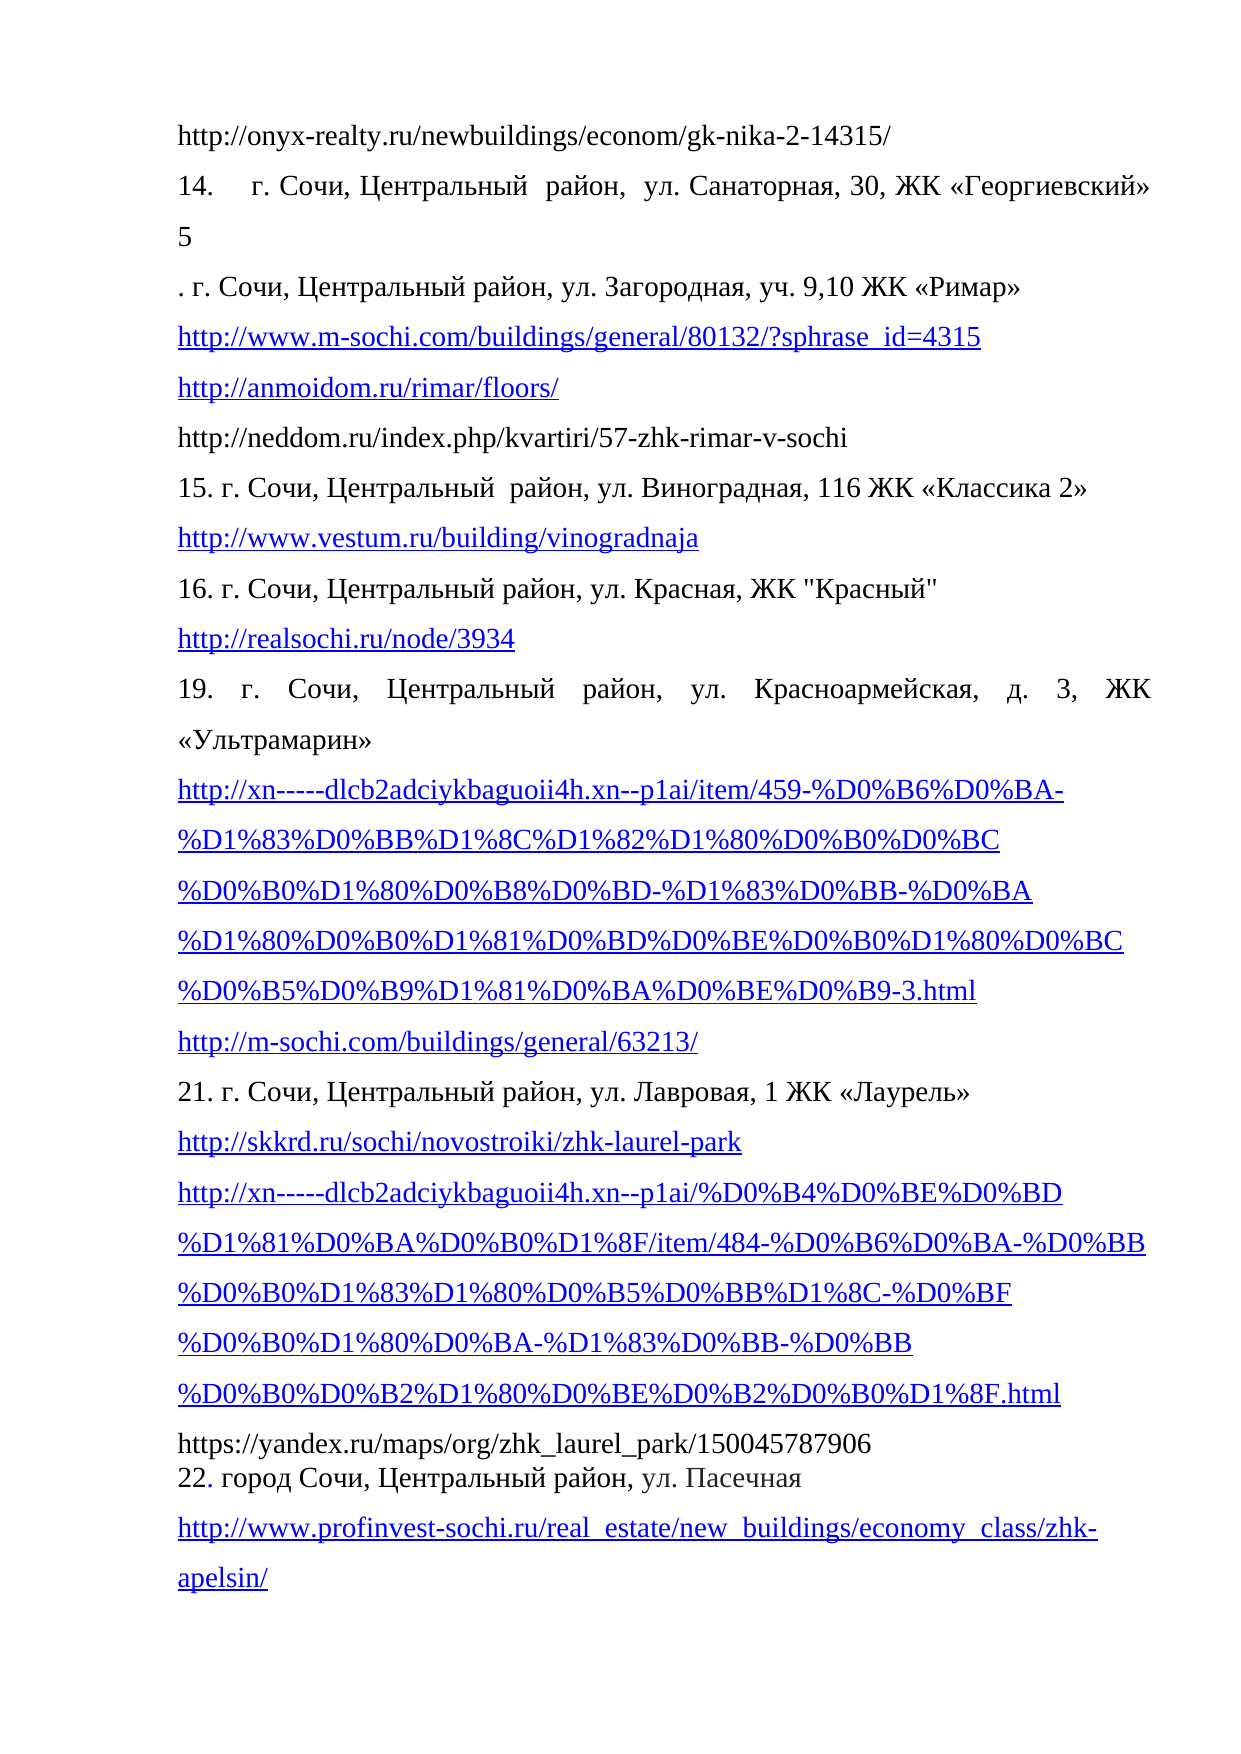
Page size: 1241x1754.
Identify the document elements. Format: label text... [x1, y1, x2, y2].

text 14. г. Сочи, Центральный район, ул. Санаторная, 30, ЖК «Георгиевский» 5 [177, 168, 1152, 252]
text https://yandex.ru/maps/org/zhk_laurel_park/150045787906 [177, 1426, 1152, 1460]
text http://www.m-sochi.com/buildings/general/80132/?sphrase_id=4315 [177, 319, 1152, 353]
text 15. г. Сочи, Центральный район, ул. Виноградная, 116 ЖК «Классика 2» [177, 470, 1152, 504]
text 16. г. Сочи, Центральный район, ул. Красная, ЖК "Красный" [177, 571, 1152, 604]
text http://xn-----dlcb2adciykbaguoii4h.xn--p1ai/item/459-%D0%B6%D0%BA-%D1%83%D0%BB%D1%8C%D1%82%D1%80%D0%B0%D0%BC%D0%B0%D1%80%D0%B8%D0%BD-%D1%83%D0%BB-%D0%BA%D1%80%D0%B0%D1%81%D0%BD%D0%BE%D0%B0%D1%80%D0%BC%D0%B5%D0%B9%D1%81%D0%BA%D0%BE%D0%B9-3.html [177, 772, 1152, 1007]
text http://realsochi.ru/node/3934 [177, 621, 1152, 655]
text http://m-sochi.com/buildings/general/63213/ [177, 1024, 1152, 1057]
text http://neddom.ru/index.php/kvartiri/57-zhk-rimar-v-sochi [177, 420, 1152, 453]
text . г. Сочи, Центральный район, ул. Загородная, уч. 9,10 ЖК «Римар» [177, 269, 1152, 303]
text 19. г. Сочи, Центральный район, ул. Красноармейская, д. 3, ЖК «Ультрамарин» [177, 672, 1152, 755]
text http://xn-----dlcb2adciykbaguoii4h.xn--p1ai/%D0%B4%D0%BE%D0%BD%D1%81%D0%BA%D0%B0%D1%8F/item/484-%D0%B6%D0%BA-%D0%BB%D0%B0%D1%83%D1%80%D0%B5%D0%BB%D1%8C-%D0%BF%D0%B0%D1%80%D0%BA-%D1%83%D0%BB-%D0%BB%D0%B0%D0%B2%D1%80%D0%BE%D0%B2%D0%B0%D1%8F.html [177, 1175, 1152, 1409]
text http://skkrd.ru/sochi/novostroiki/zhk-laurel-park [177, 1124, 1152, 1158]
text 21. г. Сочи, Центральный район, ул. Лавровая, 1 ЖК «Лаурель» [177, 1074, 1152, 1108]
text http://www.profinvest-sochi.ru/real_estate/new_buildings/economy_class/zhk-apelsin/ [177, 1510, 1152, 1594]
text 22. город Сочи, Центральный район, ул. Пасечная [177, 1460, 1152, 1493]
text http://anmoidom.ru/rimar/floors/ [177, 370, 1152, 403]
text http://onyx-realty.ru/newbuildings/econom/gk-nika-2-14315/ [177, 118, 1152, 152]
text http://www.vestum.ru/building/vinogradnaja [177, 521, 1152, 554]
